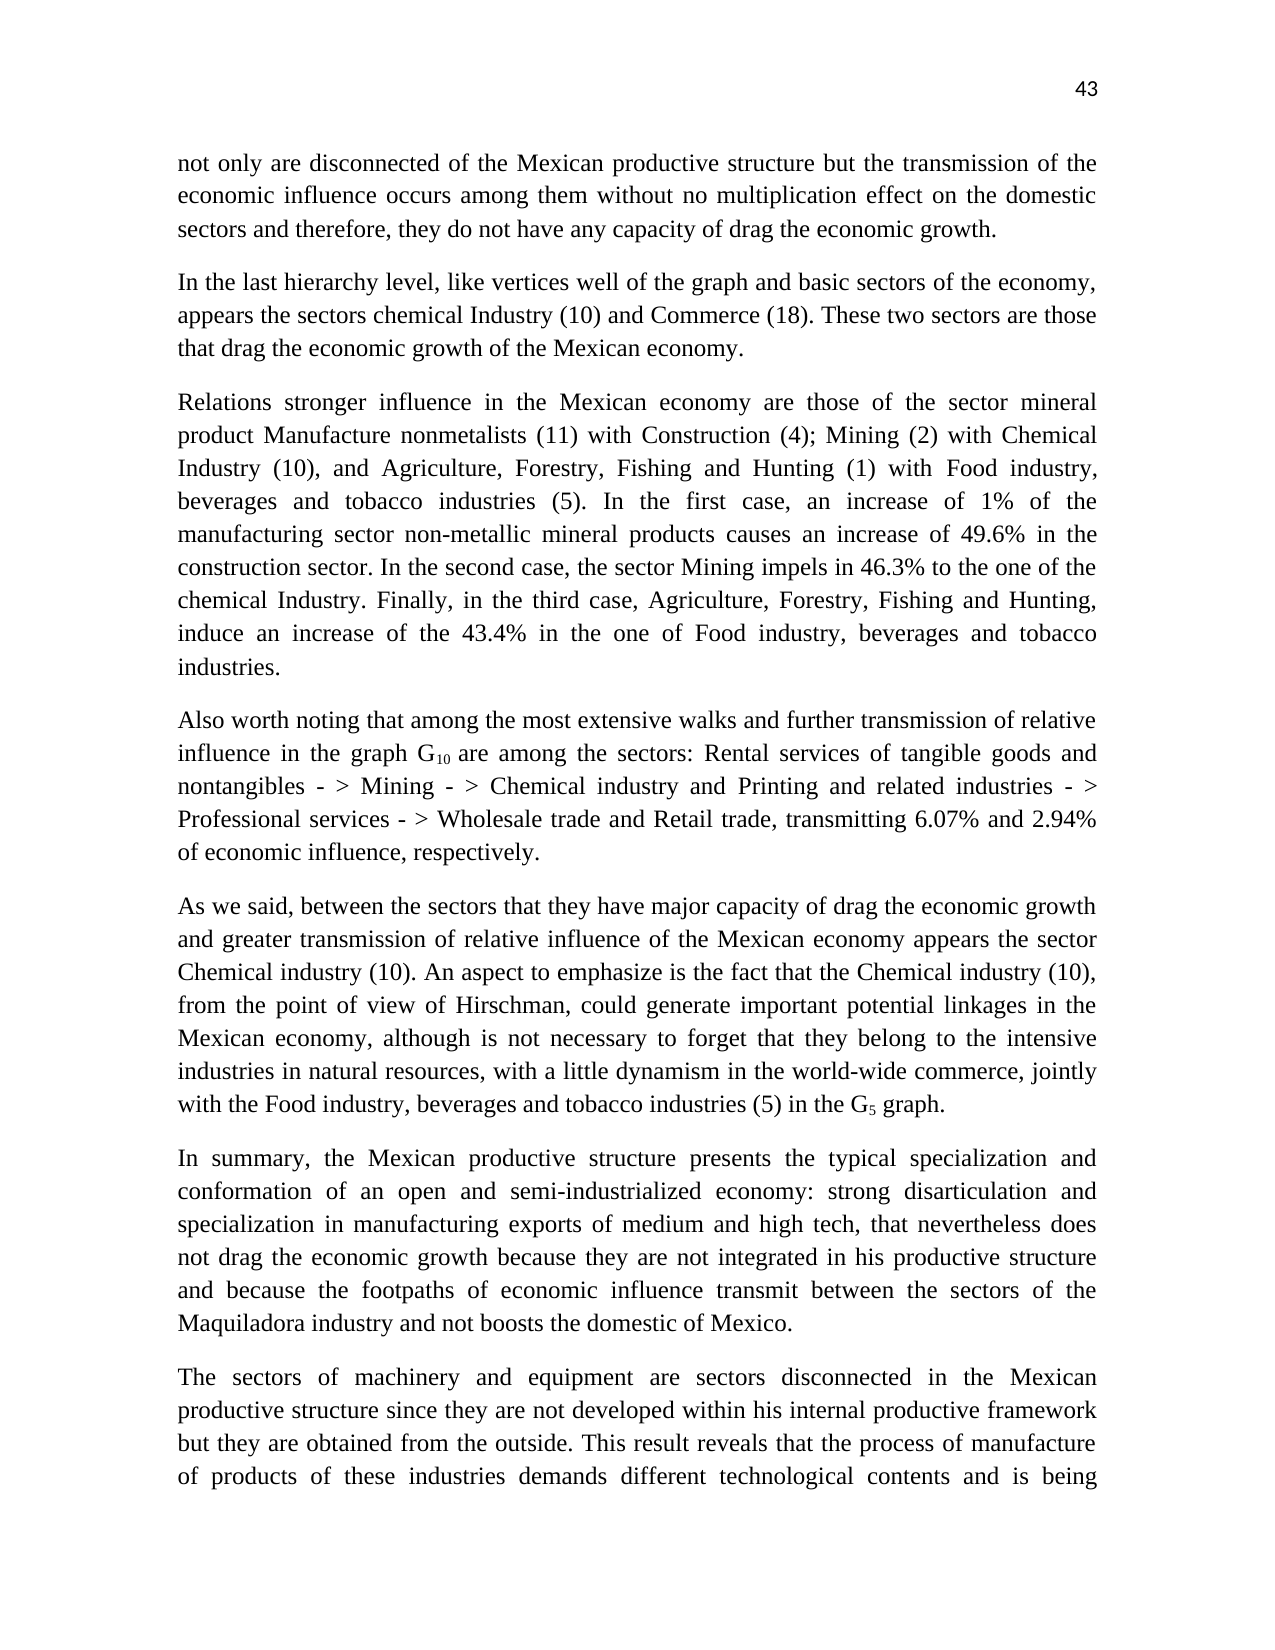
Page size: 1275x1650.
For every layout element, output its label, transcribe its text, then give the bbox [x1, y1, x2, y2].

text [177, 1362, 1098, 1490]
text In the last hierarchy level, like vertices well of the graph and basic sectors of the economy, appears the sectors chemical Industry (10) and Commerce (18). These two sectors are those that drag the economic growth of the Mexican economy. [177, 267, 1098, 362]
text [177, 148, 1098, 242]
text In summary, the Mexican productive structure presents the typical specialization and conformation of an open and semi-industrialized economy: strong disarticulation and specialization in manufacturing exports of medium and high tech, that nevertheless does not drag the economic growth because they are not integrated in his productive structure and because the footpaths of economic influence transmit between the sectors of the Maquiladora industry and not boosts the domestic of Mexico. [177, 1143, 1098, 1337]
text As we said, between the sectors that they have major capacity of drag the economic growth and greater transmission of relative influence of the Mexican economy appears the sector Chemical industry (10). An aspect to emphasize is the fact that the Chemical industry (10), from the point of view of Hirschman, could generate important potential linkages in the Mexican economy, although is not necessary to forget that they belong to the intensive industries in natural resources, with a little dynamism in the world-wide commerce, jointly with the Food industry, beverages and tobacco industries (5) in the G5 graph. [177, 891, 1098, 1118]
text Also worth noting that among the most extensive walks and further transmission of relative influence in the graph G10 are among the sectors: Rental services of tangible goods and nontangibles - > Mining - > Chemical industry and Printing and related industries - > Professional services - > Wholesale trade and Retail trade, transmitting 6.07% and 2.94% of economic influence, respectively. [177, 705, 1098, 866]
text Relations stronger influence in the Mexican economy are those of the sector mineral product Manufacture nonmetalists (11) with Construction (4); Mining (2) with Chemical Industry (10), and Agriculture, Forestry, Fishing and Hunting (1) with Food industry, beverages and tobacco industries (5). In the first case, an increase of 1% of the manufacturing sector non-metallic mineral products causes an increase of 49.6% in the construction sector. In the second case, the sector Mining impels in 46.3% to the one of the chemical Industry. Finally, in the third case, Agriculture, Forestry, Fishing and Hunting, induce an increase of the 43.4% in the one of Food industry, beverages and tobacco industries. [177, 387, 1098, 680]
